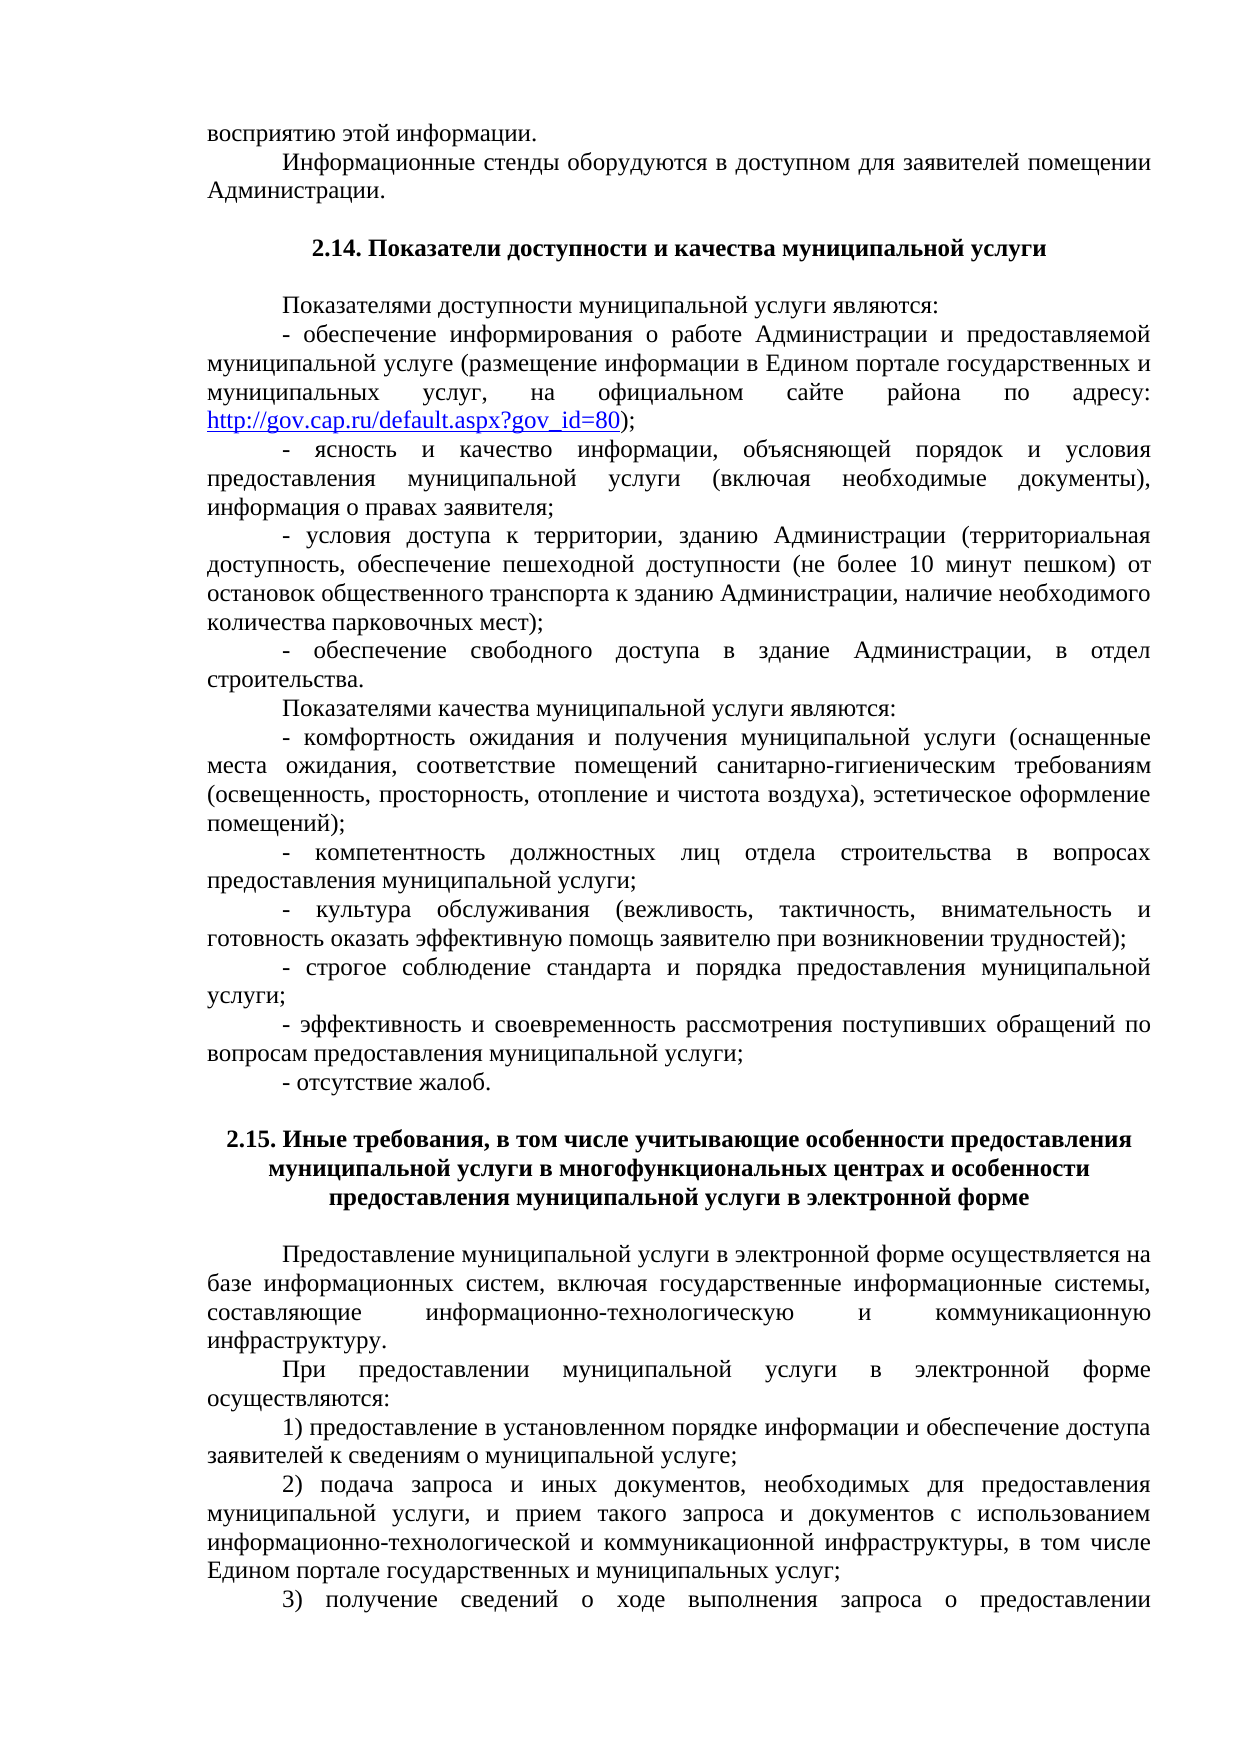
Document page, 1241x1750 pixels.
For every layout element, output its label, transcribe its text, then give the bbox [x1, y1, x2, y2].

text - эффективность и своевременность рассмотрения поступивших обращений по вопросам предоставления муниципальной услуги; [207, 1009, 1152, 1067]
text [207, 118, 1152, 147]
text При предоставлении муниципальной услуги в электронной форме осуществляются: [207, 1354, 1152, 1412]
text - компетентность должностных лиц отдела строительства в вопросах предоставления муниципальной услуги; [207, 837, 1152, 894]
text Предоставление муниципальной услуги в электронной форме осуществляется на базе информационных систем, включая государственные информационные системы, составляющие информационно-технологическую и коммуникационную инфраструктуру. [207, 1239, 1152, 1354]
text 2) подача запроса и иных документов, необходимых для предоставления муниципальной услуги, и прием такого запроса и документов с использованием информационно-технологической и коммуникационной инфраструктуры, в том числе Едином портале государственных и муниципальных услуг; [207, 1469, 1152, 1584]
text - обеспечение информирования о работе Администрации и предоставляемой муниципальной услуге (размещение информации в Едином портале государственных и муниципальных услуг, на официальном сайте района по адресу: http://gov.cap.ru/default.aspx?gov_id=80); [207, 319, 1152, 434]
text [207, 1584, 1152, 1613]
text - условия доступа к территории, зданию Администрации (территориальная доступность, обеспечение пешеходной доступности (не более 10 минут пешком) от остановок общественного транспорта к зданию Администрации, наличие необходимого количества парковочных мест); [207, 521, 1152, 636]
text - отсутствие жалоб. [207, 1067, 1152, 1096]
subtitle 2.14. Показатели доступности и качества муниципальной услуги [207, 233, 1152, 262]
text - строгое соблюдение стандарта и порядка предоставления муниципальной услуги; [207, 952, 1152, 1009]
text - комфортность ожидания и получения муниципальной услуги (оснащенные места ожидания, соответствие помещений санитарно-гигиеническим требованиям (освещенность, просторность, отопление и чистота воздуха), эстетическое оформление помещений); [207, 722, 1152, 837]
text Показателями доступности муниципальной услуги являются: [207, 291, 1152, 319]
text - ясность и качество информации, объясняющей порядок и условия предоставления муниципальной услуги (включая необходимые документы), информация о правах заявителя; [207, 434, 1152, 521]
text Информационные стенды оборудуются в доступном для заявителей помещении Администрации. [207, 147, 1152, 204]
text Показателями качества муниципальной услуги являются: [207, 693, 1152, 722]
subtitle 2.15. Иные требования, в том числе учитывающие особенности предоставления муниципальной услуги в многофункциональных центрах и особенности предоставления муниципальной услуги в электронной форме [207, 1124, 1152, 1211]
text 1) предоставление в установленном порядке информации и обеспечение доступа заявителей к сведениям о муниципальной услуге; [207, 1412, 1152, 1469]
text - культура обслуживания (вежливость, тактичность, внимательность и готовность оказать эффективную помощь заявителю при возникновении трудностей); [207, 894, 1152, 952]
text - обеспечение свободного доступа в здание Администрации, в отдел строительства. [207, 636, 1152, 693]
